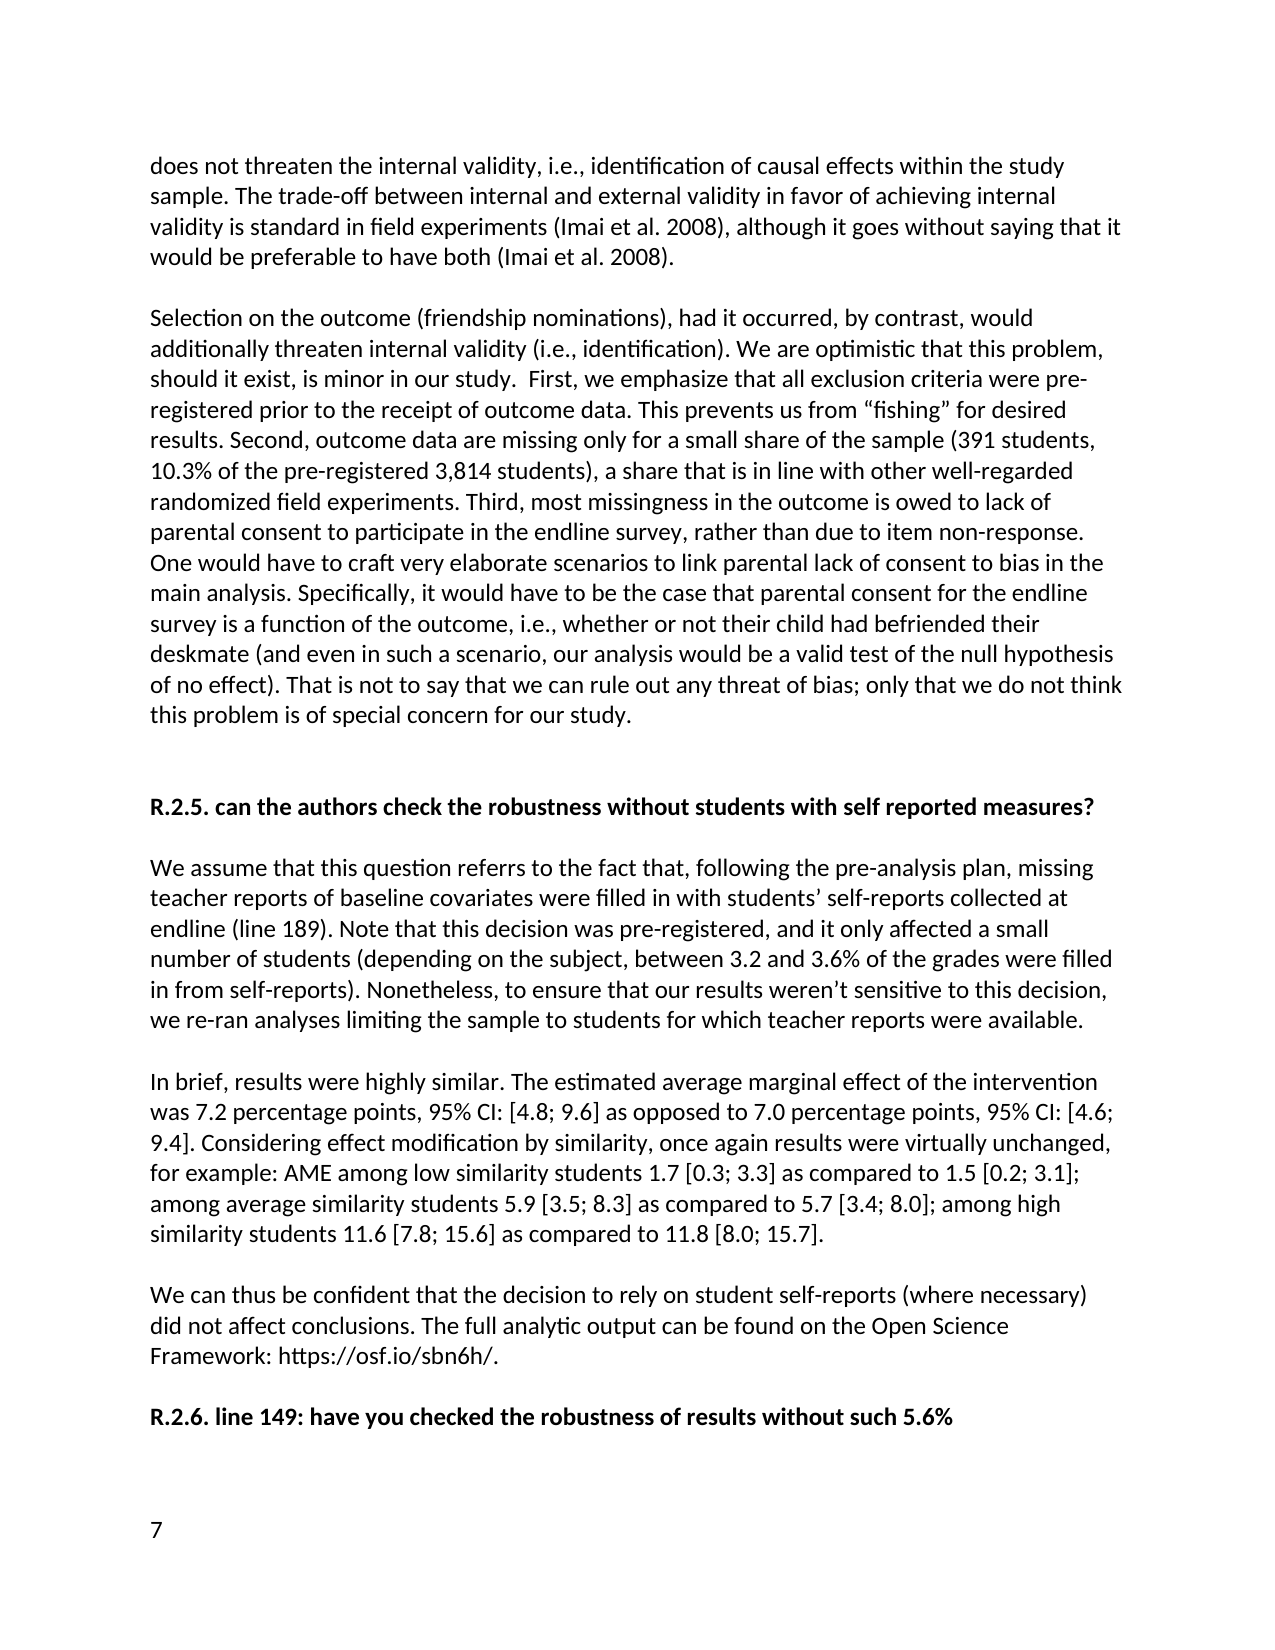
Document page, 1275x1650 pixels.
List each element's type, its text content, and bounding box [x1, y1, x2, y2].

text We can thus be confident that the decision to rely on student self-reports (where necessary) did not affect conclusions. The full analytic output can be found on the Open Science Framework: https://osf.io/sbn6h/. [150, 1279, 1125, 1371]
text Selection on the outcome (friendship nominations), had it occurred, by contrast, would additionally threaten internal validity (i.e., identification). We are optimistic that this problem, should it exist, is minor in our study. First, we emphasize that all exclusion criteria were pre-registered prior to the receipt of outcome data. This prevents us from “fishing” for desired results. Second, outcome data are missing only for a small share of the sample (391 students, 10.3% of the pre-registered 3,814 students), a share that is in line with other well-regarded randomized field experiments. Third, most missingness in the outcome is owed to lack of parental consent to participate in the endline survey, rather than due to item non-response. One would have to craft very elaborate scenarios to link parental lack of consent to bias in the main analysis. Specifically, it would have to be the case that parental consent for the endline survey is a function of the outcome, i.e., whether or not their child had befriended their deskmate (and even in such a scenario, our analysis would be a valid test of the null hypothesis of no effect). That is not to say that we can rule out any threat of bias; only that we do not think this problem is of special concern for our study. [150, 303, 1125, 730]
text In brief, results were highly similar. The estimated average marginal effect of the intervention was 7.2 percentage points, 95% CI: [4.8; 9.6] as opposed to 7.0 percentage points, 95% CI: [4.6; 9.4]. Considering effect modification by similarity, once again results were virtually unchanged, for example: AME among low similarity students 1.7 [0.3; 3.3] as compared to 1.5 [0.2; 3.1]; among average similarity students 5.9 [3.5; 8.3] as compared to 5.7 [3.4; 8.0]; among high similarity students 11.6 [7.8; 15.6] as compared to 11.8 [8.0; 15.7]. [150, 1066, 1125, 1249]
text R.2.6. line 149: have you checked the robustness of results without such 5.6% [150, 1401, 1125, 1432]
text We assume that this question referrs to the fact that, following the pre-analysis plan, missing teacher reports of baseline covariates were filled in with students’ self-reports collected at endline (line 189). Note that this decision was pre-registered, and it only affected a small number of students (depending on the subject, between 3.2 and 3.6% of the grades were filled in from self-reports). Nonetheless, to ensure that our results weren’t sensitive to this decision, we re-ran analyses limiting the sample to students for which teacher reports were available. [150, 852, 1125, 1035]
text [150, 150, 1125, 272]
text R.2.5. can the authors check the robustness without students with self reported measures? [150, 791, 1125, 821]
